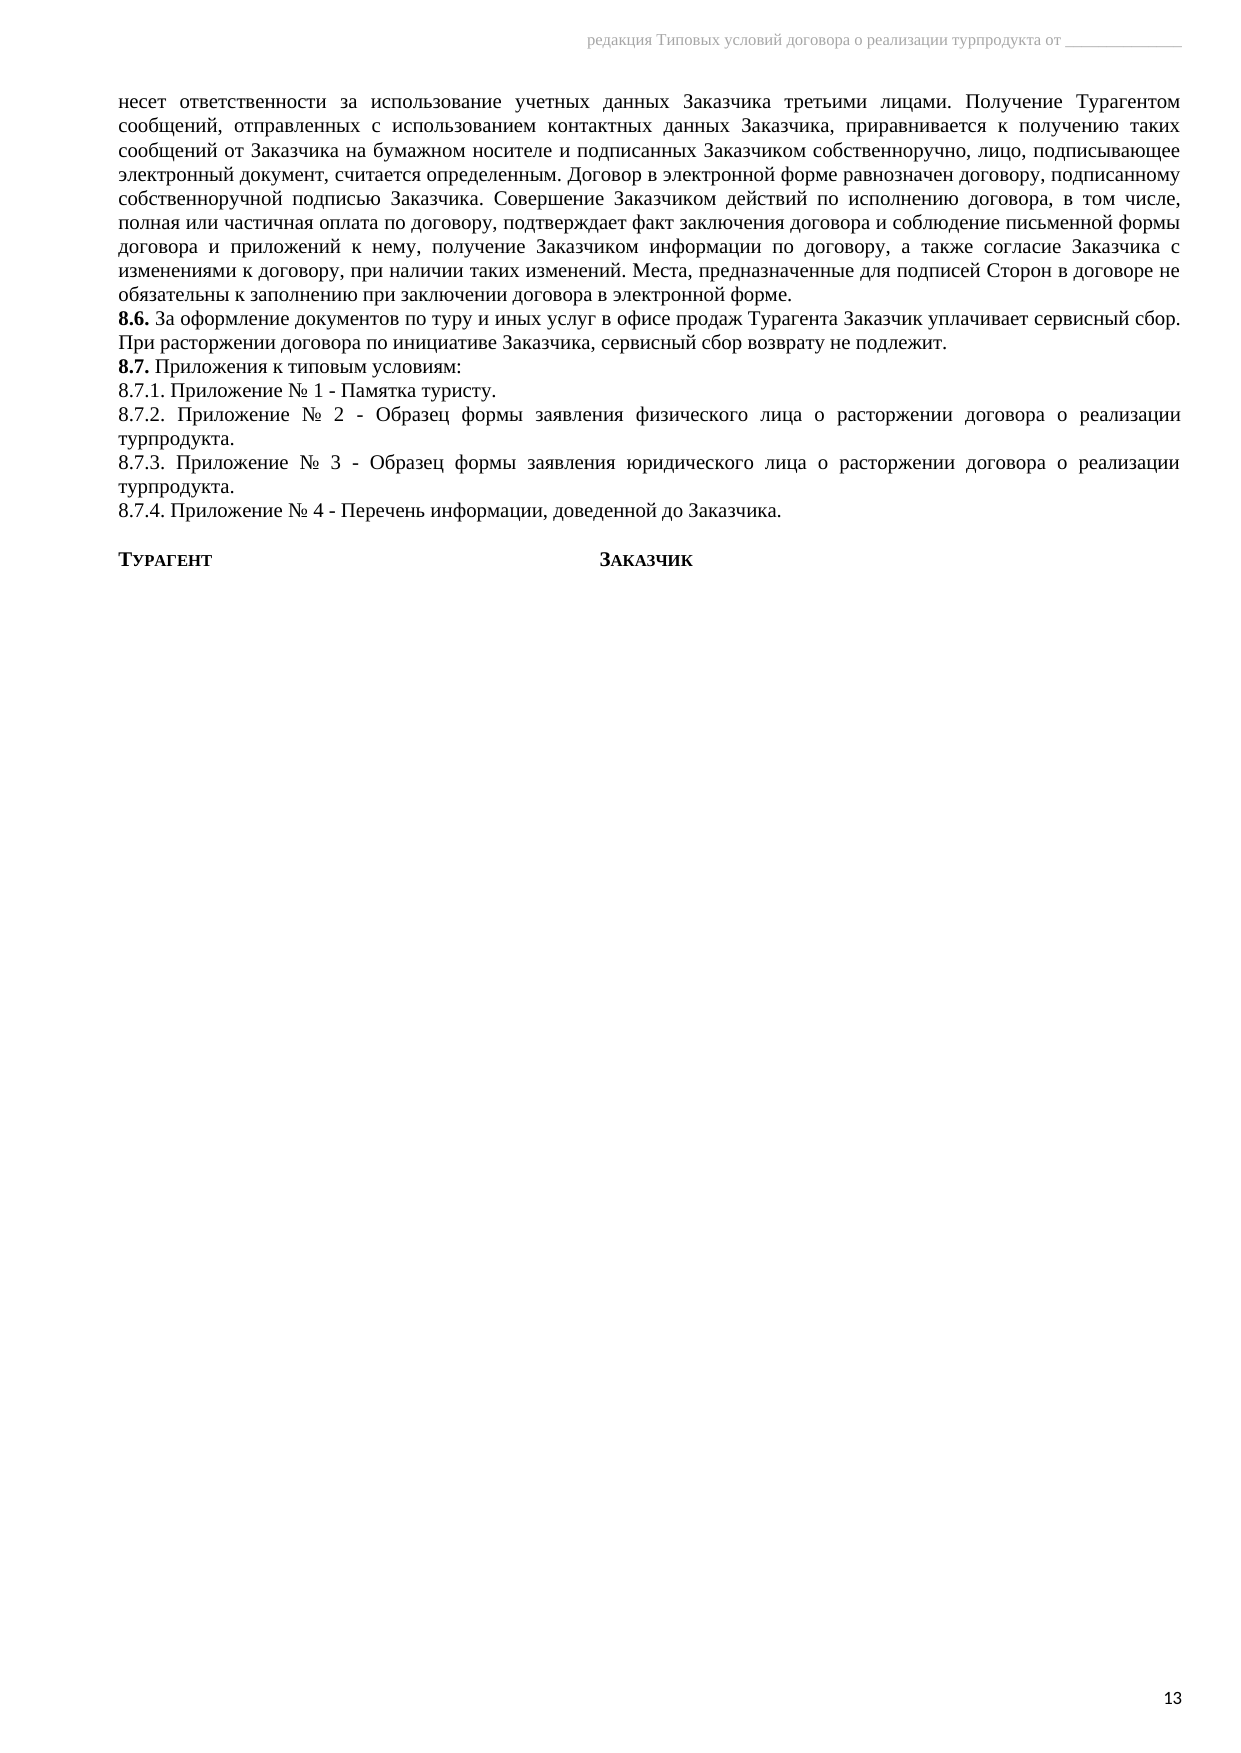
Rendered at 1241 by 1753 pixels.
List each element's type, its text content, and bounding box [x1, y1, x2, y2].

text Турагент Заказчик [118, 547, 1182, 571]
text 8.6. За оформление документов по туру и иных услуг в офисе продаж Турагента Заказчик уплачивает сервисный сбор. При расторжении договора по инициативе Заказчика, сервисный сбор возврату не подлежит. [118, 306, 1182, 354]
text 8.7.2. Приложение № 2 - Образец формы заявления физического лица о расторжении договора о реализации турпродукта. [118, 402, 1182, 450]
text 8.7.3. Приложение № 3 - Образец формы заявления юридического лица о расторжении договора о реализации турпродукта. [118, 450, 1182, 498]
text 8.7.1. Приложение № 1 - Памятка туристу. [118, 378, 1182, 402]
text 8.7.4. Приложение № 4 - Перечень информации, доведенной до Заказчика. [118, 498, 1182, 522]
text 8.7. Приложения к типовым условиям: [118, 354, 1182, 378]
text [118, 89, 1182, 306]
